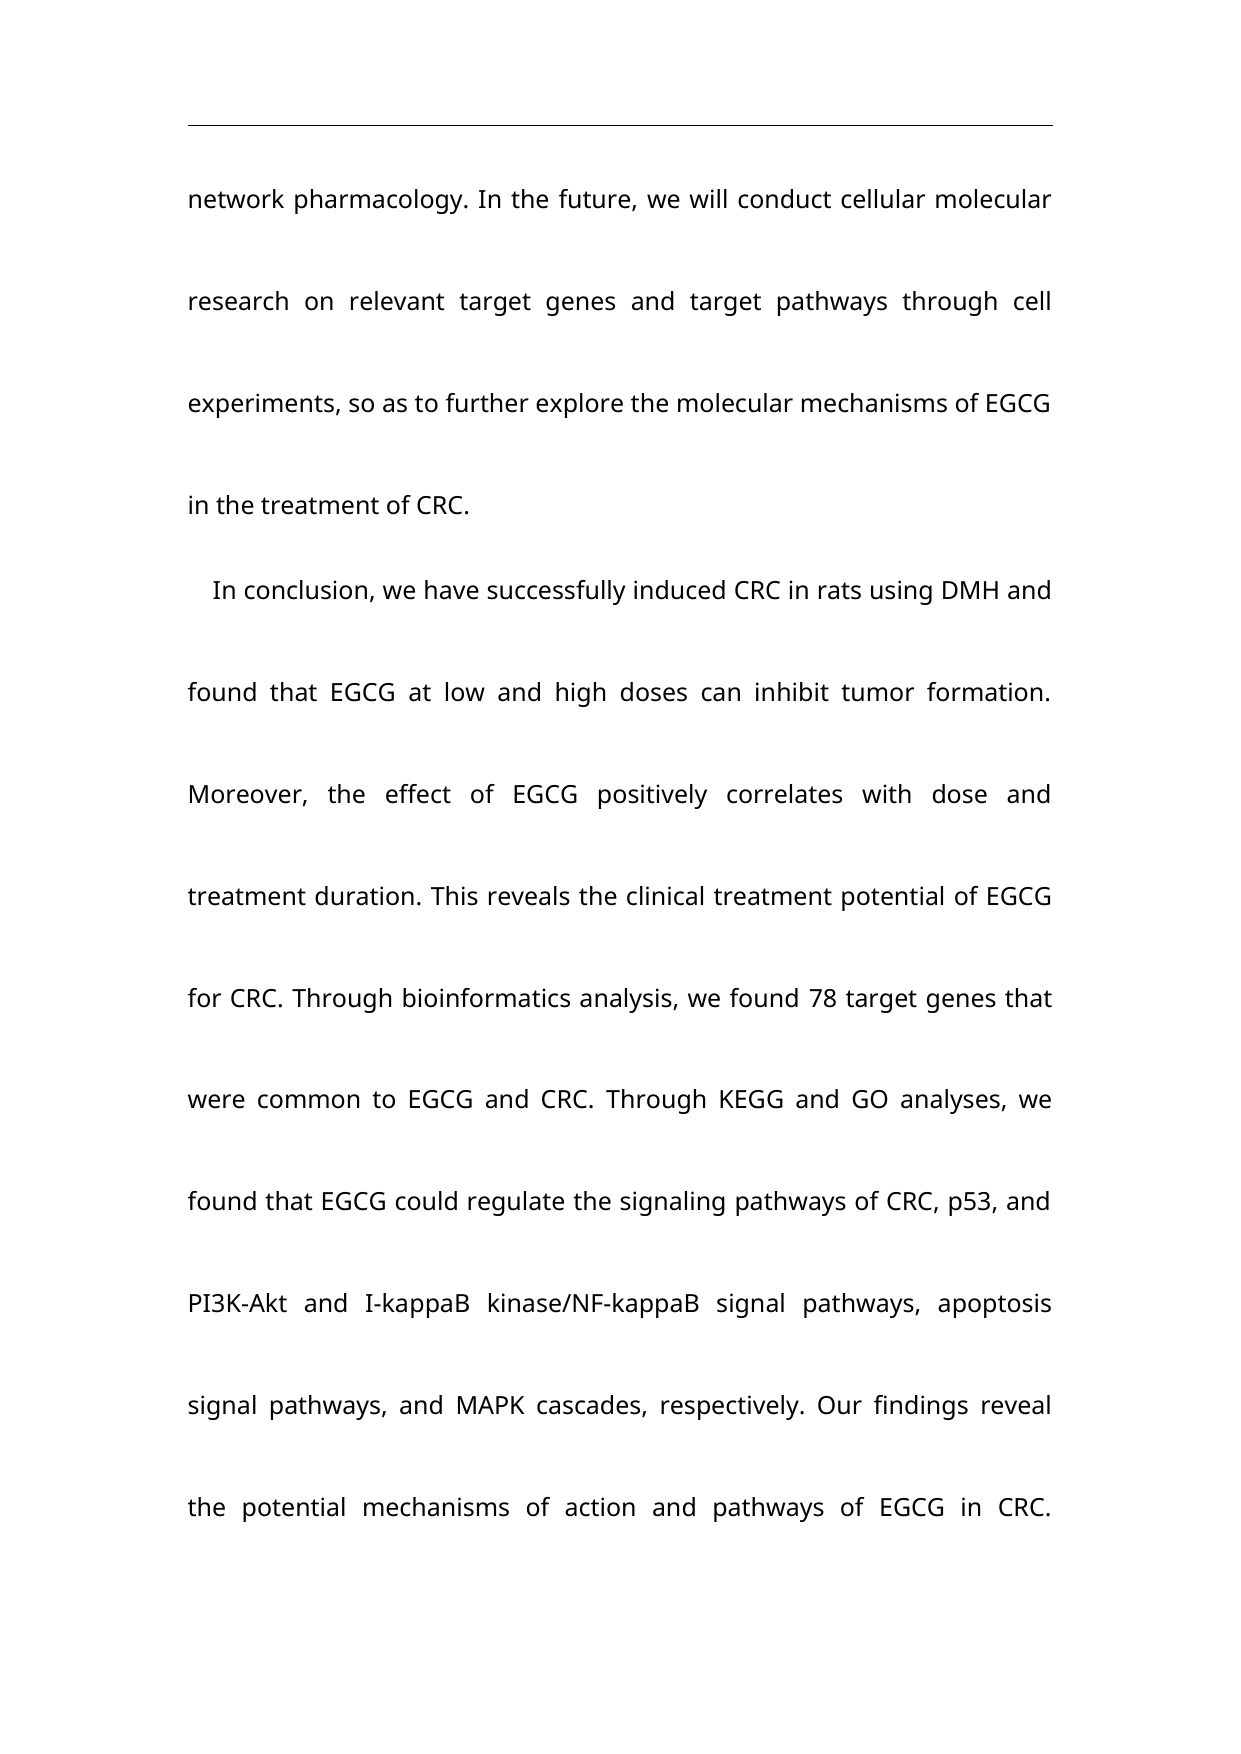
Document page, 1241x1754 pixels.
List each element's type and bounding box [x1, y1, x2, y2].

text [187, 556, 1053, 1541]
text [187, 165, 1053, 539]
